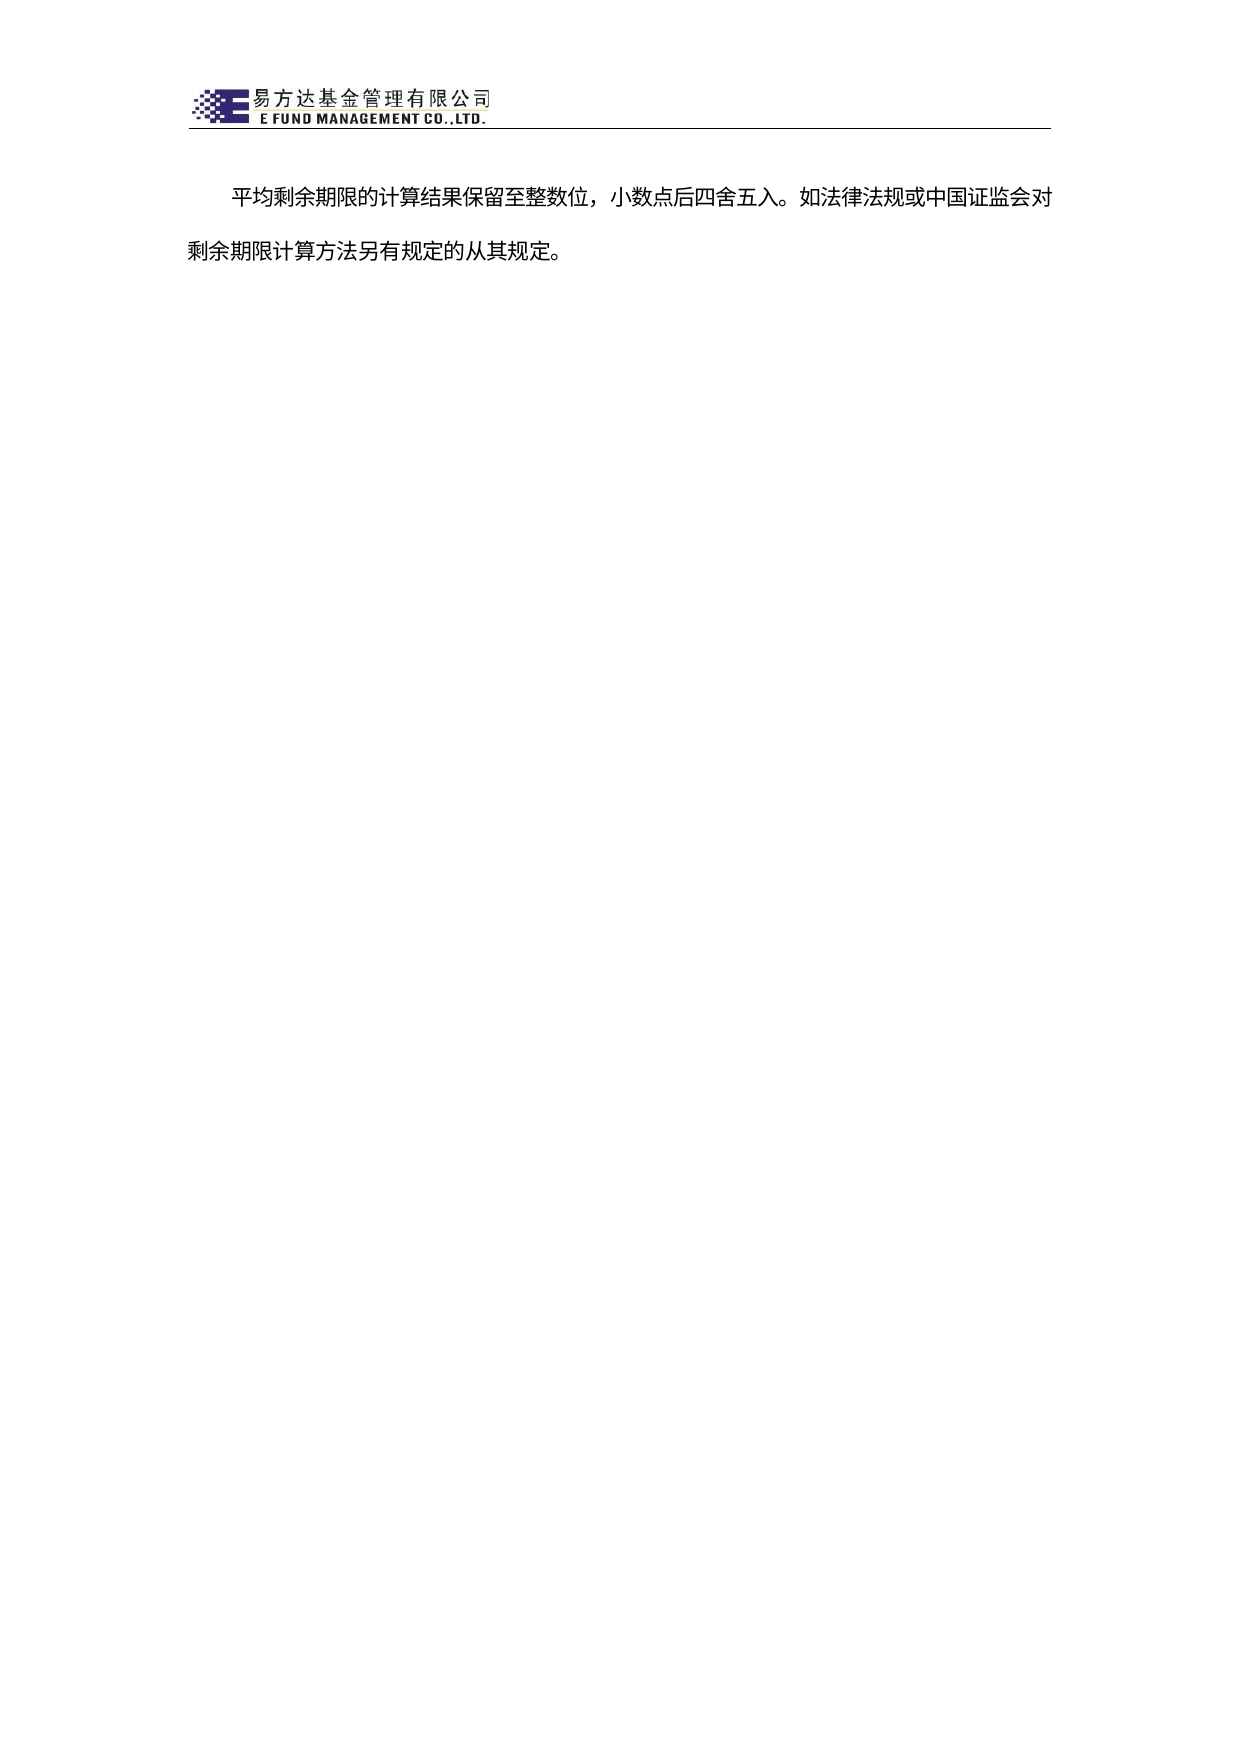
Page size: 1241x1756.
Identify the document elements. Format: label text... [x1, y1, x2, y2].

text 平均剩余期限的计算结果保留至整数位，小数点后四舍五入。如法律法规或中国证监会对剩余期限计算方法另有规定的从其规定。 [187, 179, 1053, 266]
picture [192, 88, 489, 125]
